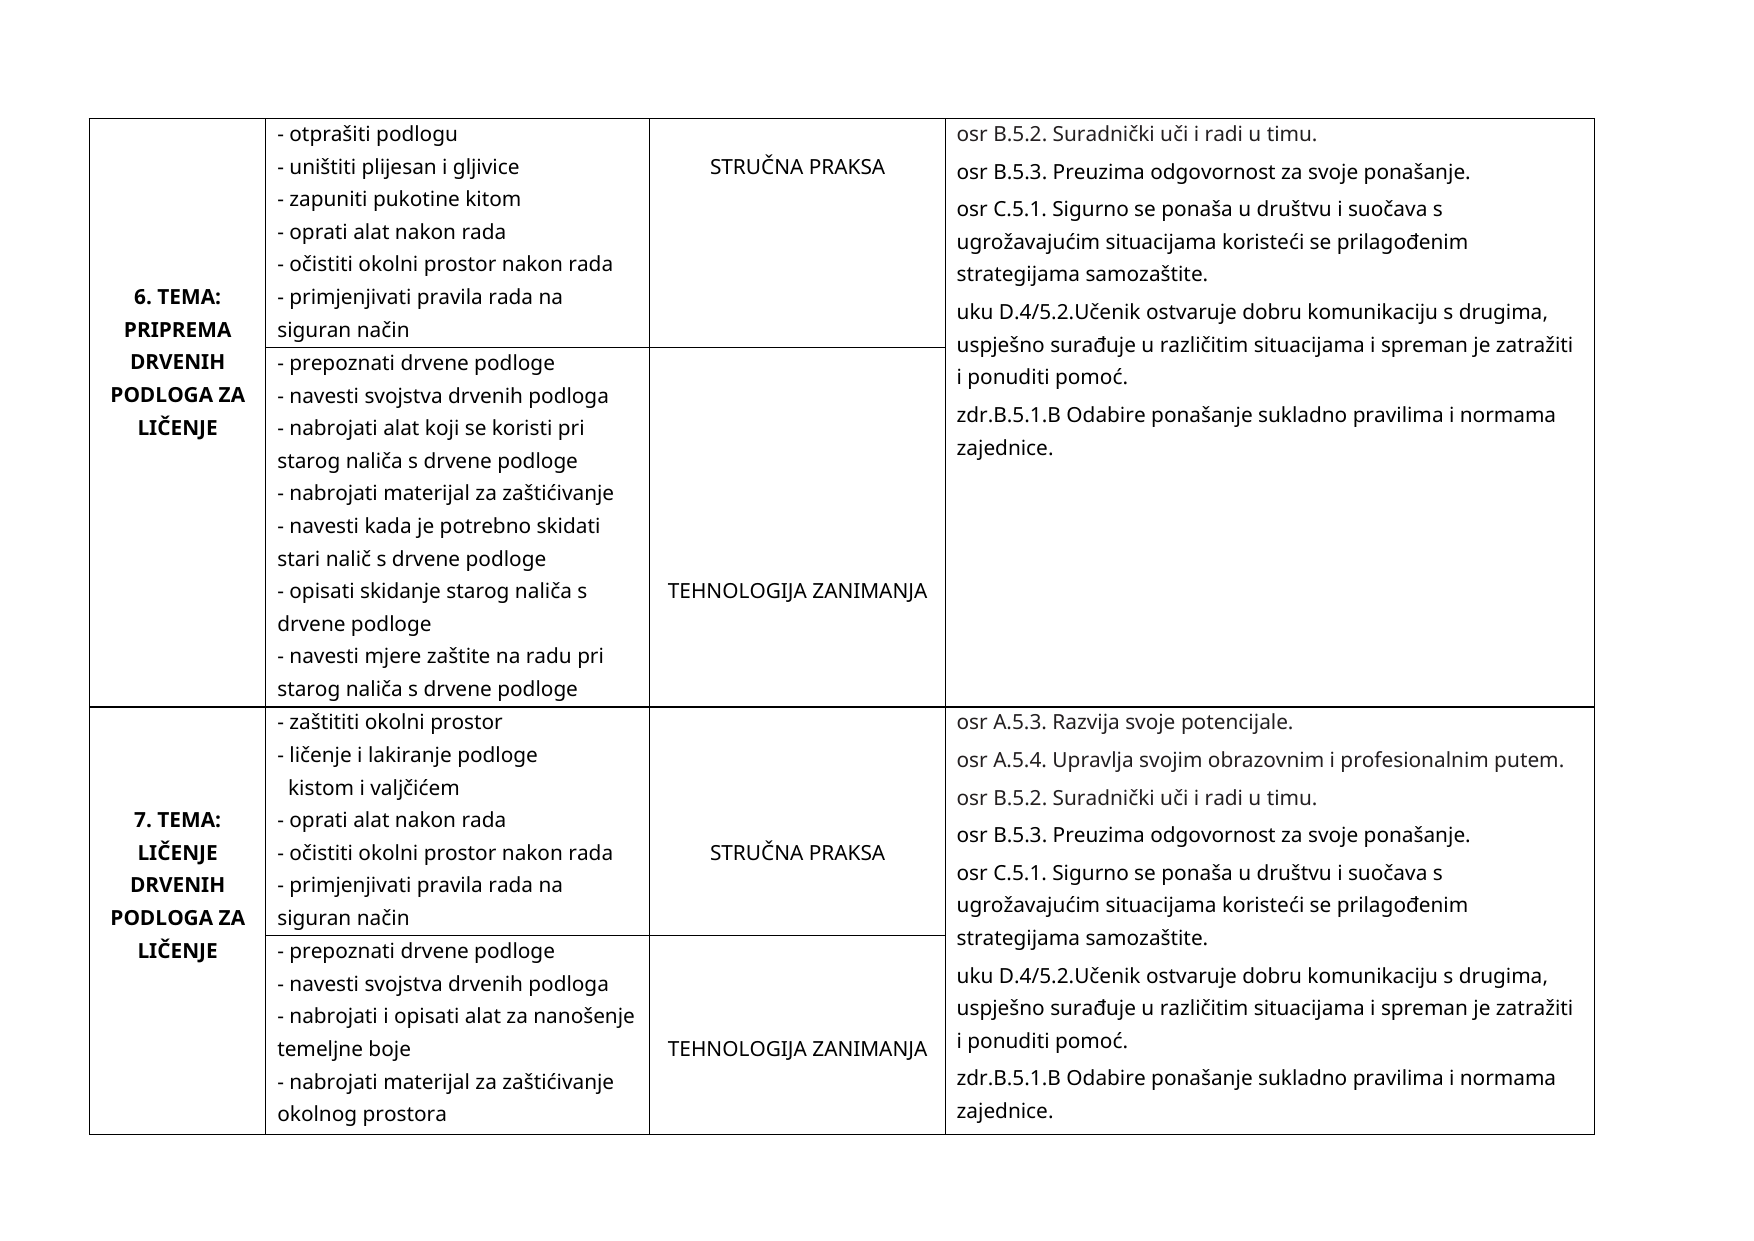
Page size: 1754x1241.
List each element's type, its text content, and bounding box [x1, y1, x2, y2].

table_cell STRUČNA PRAKSA [650, 708, 945, 935]
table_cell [946, 119, 1594, 706]
table_cell STRUČNA PRAKSA [650, 119, 945, 347]
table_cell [90, 119, 265, 706]
table_cell 7. TEMA: LIČENJE DRVENIH PODLOGA ZA LIČENJE [90, 708, 265, 1133]
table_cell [650, 936, 945, 1133]
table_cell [266, 119, 649, 347]
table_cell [266, 936, 649, 1133]
table_cell - prepoznati drvene podloge - navesti svojstva drvenih podloga - nabrojati alat koji se koristi pri starog naliča s drvene podloge - nabrojati materijal za zaštićivanje - navesti kada je potrebno skidati stari nalič s drvene podloge - opisati skidanje starog naliča s drvene podloge - navesti mjere zaštite na radu pri starog naliča s drvene podloge [266, 348, 649, 706]
table_cell - zaštititi okolni prostor - ličenje i lakiranje podloge kistom i valjčićem - oprati alat nakon rada - očistiti okolni prostor nakon rada - primjenjivati pravila rada na siguran način [266, 708, 649, 935]
table_cell TEHNOLOGIJA ZANIMANJA [650, 348, 945, 706]
